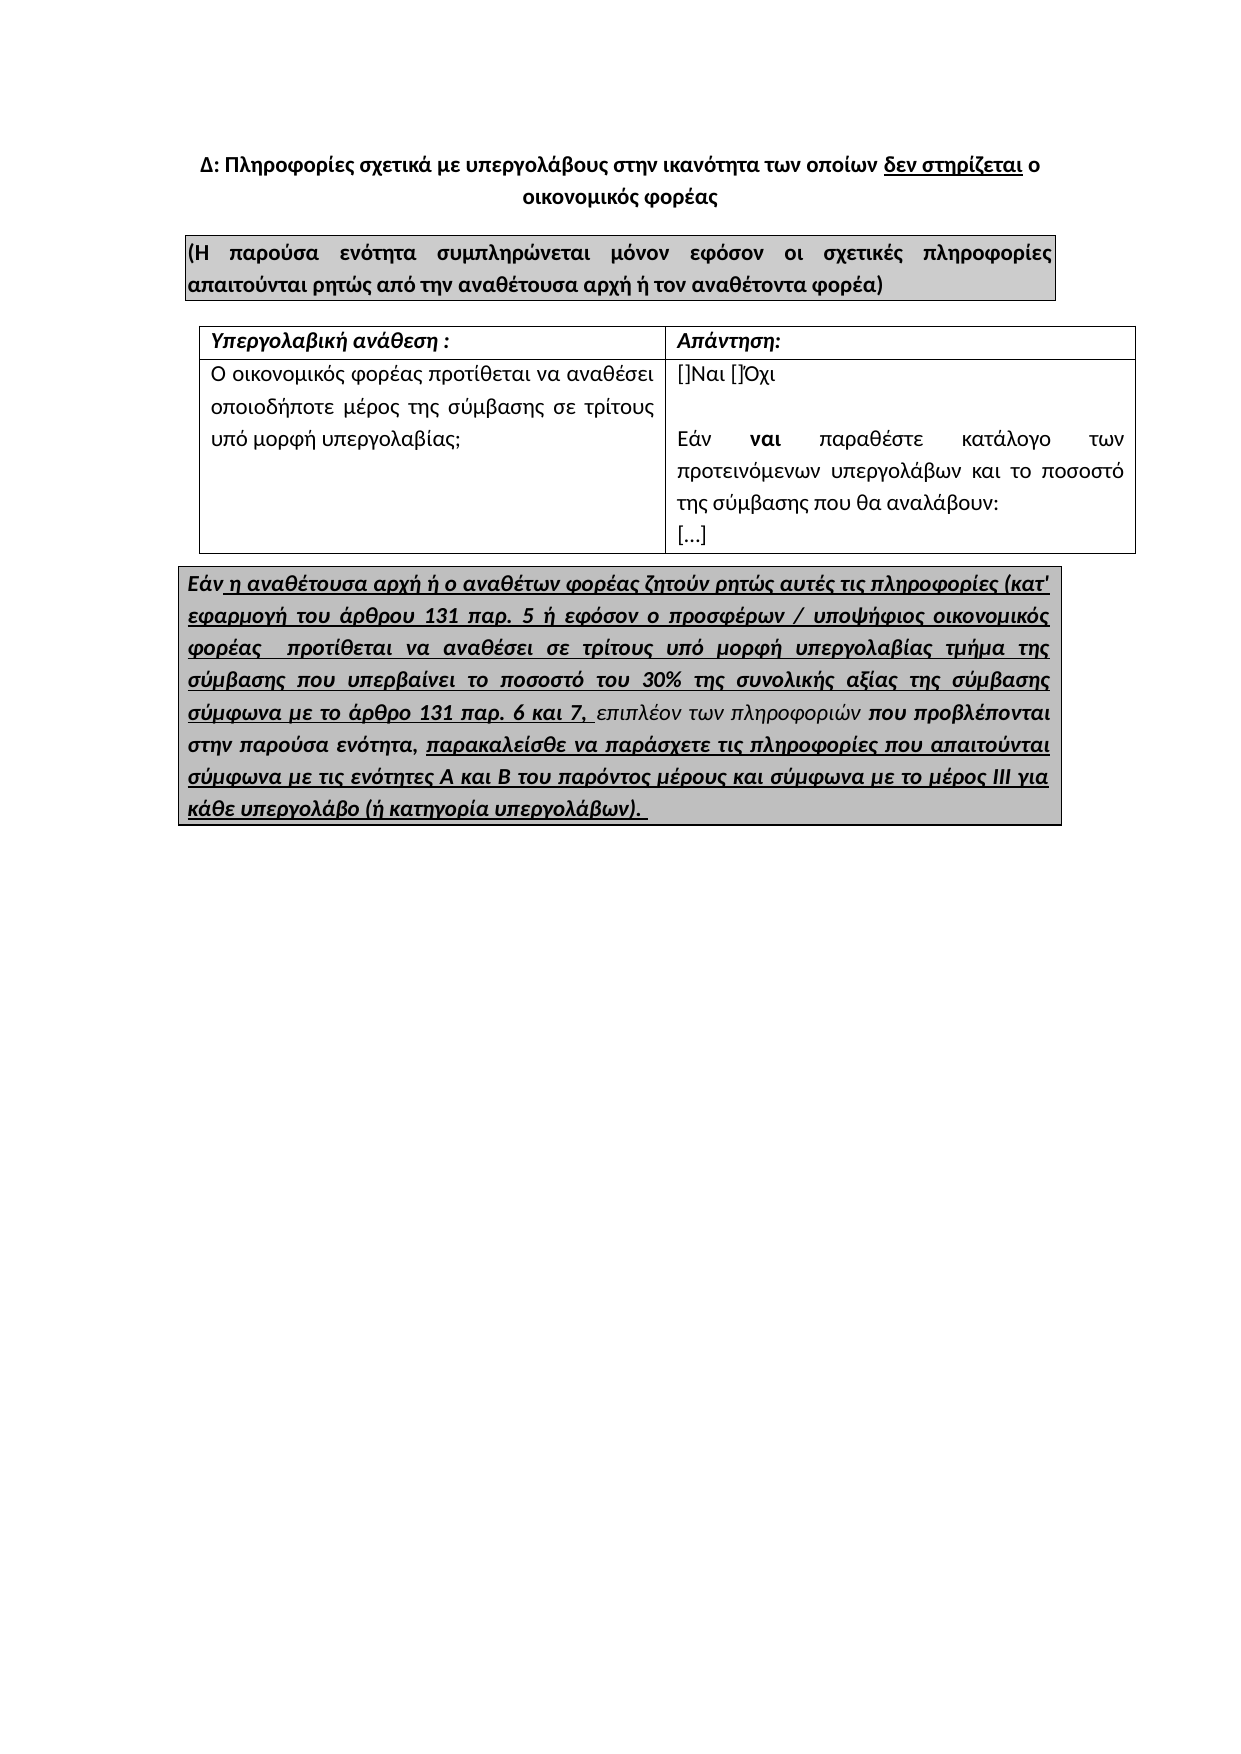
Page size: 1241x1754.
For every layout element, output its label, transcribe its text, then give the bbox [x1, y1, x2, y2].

table_header Υπεργολαβική ανάθεση : [200, 327, 665, 358]
text Δ: Πληροφορίες σχετικά με υπεργολάβους στην ικανότητα των οποίων δεν στηρίζεται ο οικονομικός φορέας [187, 150, 1053, 210]
title Εάν η αναθέτουσα αρχή ή ο αναθέτων φορέας ζητούν ρητώς αυτές τις πληροφορίες (κατ' εφαρμογή του άρθρου 131 παρ. 5 ή εφόσον ο προσφέρων / υποψήφιος οικονομικός φορέας προτίθεται να αναθέσει σε τρίτους υπό μορφή υπεργολαβίας τμήμα της σύμβασης που υπερβαίνει το ποσοστό του 30% της συνολικής αξίας της σύμβασης σύμφωνα με το άρθρο 131 παρ. 6 και 7, επιπλέον των πληροφοριών που προβλέπονται στην παρούσα ενότητα, παρακαλείσθε να παράσχετε τις πληροφορίες που απαιτούνται σύμφωνα με τις ενότητες Α και Β του παρόντος μέρους και σύμφωνα με το μέρος ΙΙΙ για κάθε υπεργολάβο (ή κατηγορία υπεργολάβων). [179, 567, 1061, 824]
table_header Απάντηση: [666, 327, 1135, 358]
table_cell []Ναι []Όχι Εάν ναι παραθέστε κατάλογο των προτεινόμενων υπεργολάβων και το ποσοστό της σύμβασης που θα αναλάβουν: […] [666, 360, 1135, 552]
text (Η παρούσα ενότητα συμπληρώνεται μόνον εφόσον οι σχετικές πληροφορίες απαιτούνται ρητώς από την αναθέτουσα αρχή ή τον αναθέτοντα φορέα) [186, 236, 1055, 300]
table_cell Ο οικονομικός φορέας προτίθεται να αναθέσει οποιοδήποτε μέρος της σύμβασης σε τρίτους υπό μορφή υπεργολαβίας; [200, 360, 665, 552]
